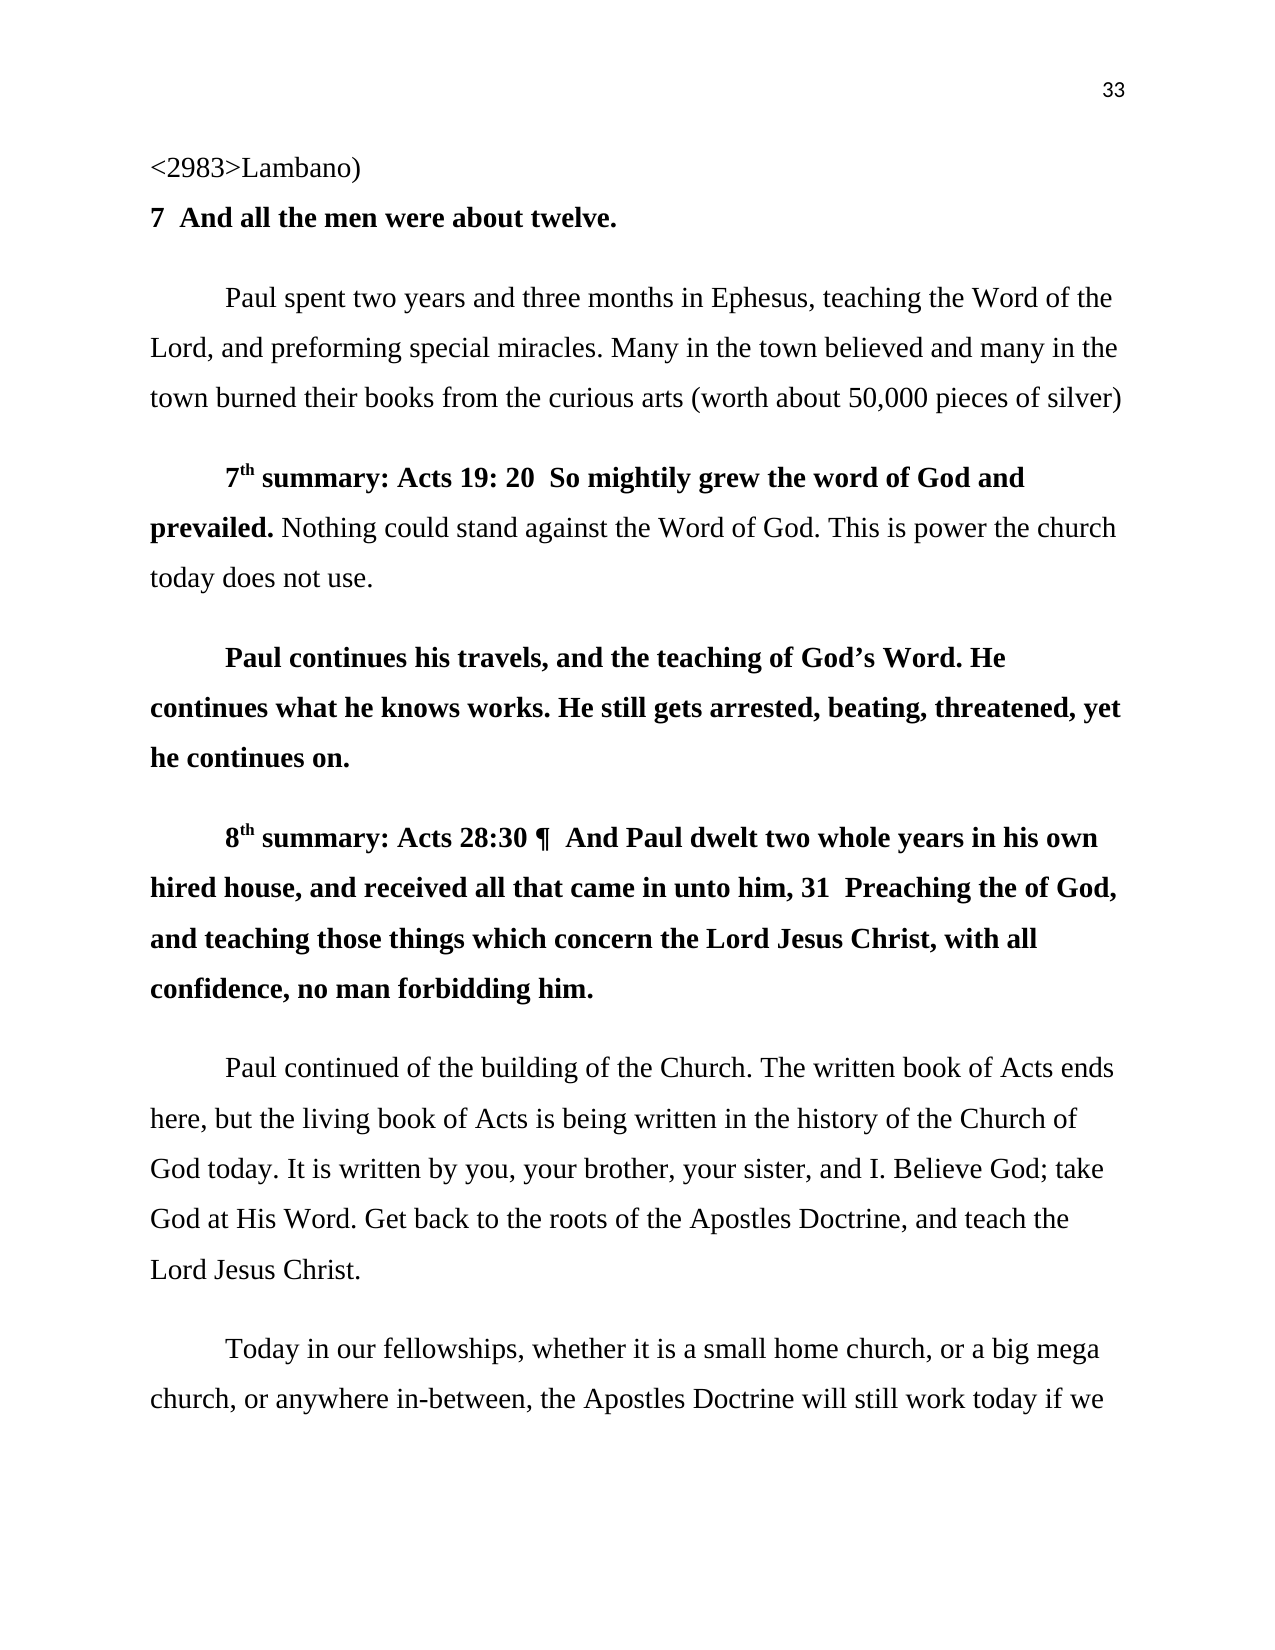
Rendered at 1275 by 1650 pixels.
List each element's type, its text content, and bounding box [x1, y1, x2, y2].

text Paul continues his travels, and the teaching of God’s Word. He continues what he knows works. He still gets arrested, beating, threatened, yet he continues on. [150, 640, 1125, 774]
text Paul spent two years and three months in Ephesus, teaching the Word of the Lord, and preforming special miracles. Many in the town believed and many in the town burned their books from the curious arts (worth about 50,000 pieces of silver) [150, 280, 1125, 414]
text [150, 150, 1125, 234]
text 7th summary: Acts 19: 20 So mightily grew the word of God and prevailed. Nothing could stand against the Word of God. This is power the church today does not use. [150, 460, 1125, 594]
text Paul continued of the building of the Church. The written book of Acts ends here, but the living book of Acts is being written in the history of the Church of God today. It is written by you, your brother, your sister, and I. Believe God; take God at His Word. Get back to the roots of the Apostles Doctrine, and teach the Lord Jesus Christ. [150, 1051, 1125, 1285]
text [150, 1331, 1125, 1415]
text 8th summary: Acts 28:30 ¶ And Paul dwelt two whole years in his own hired house, and received all that came in unto him, 31 Preaching the of God, and teaching those things which concern the Lord Jesus Christ, with all confidence, no man forbidding him. [150, 820, 1125, 1004]
